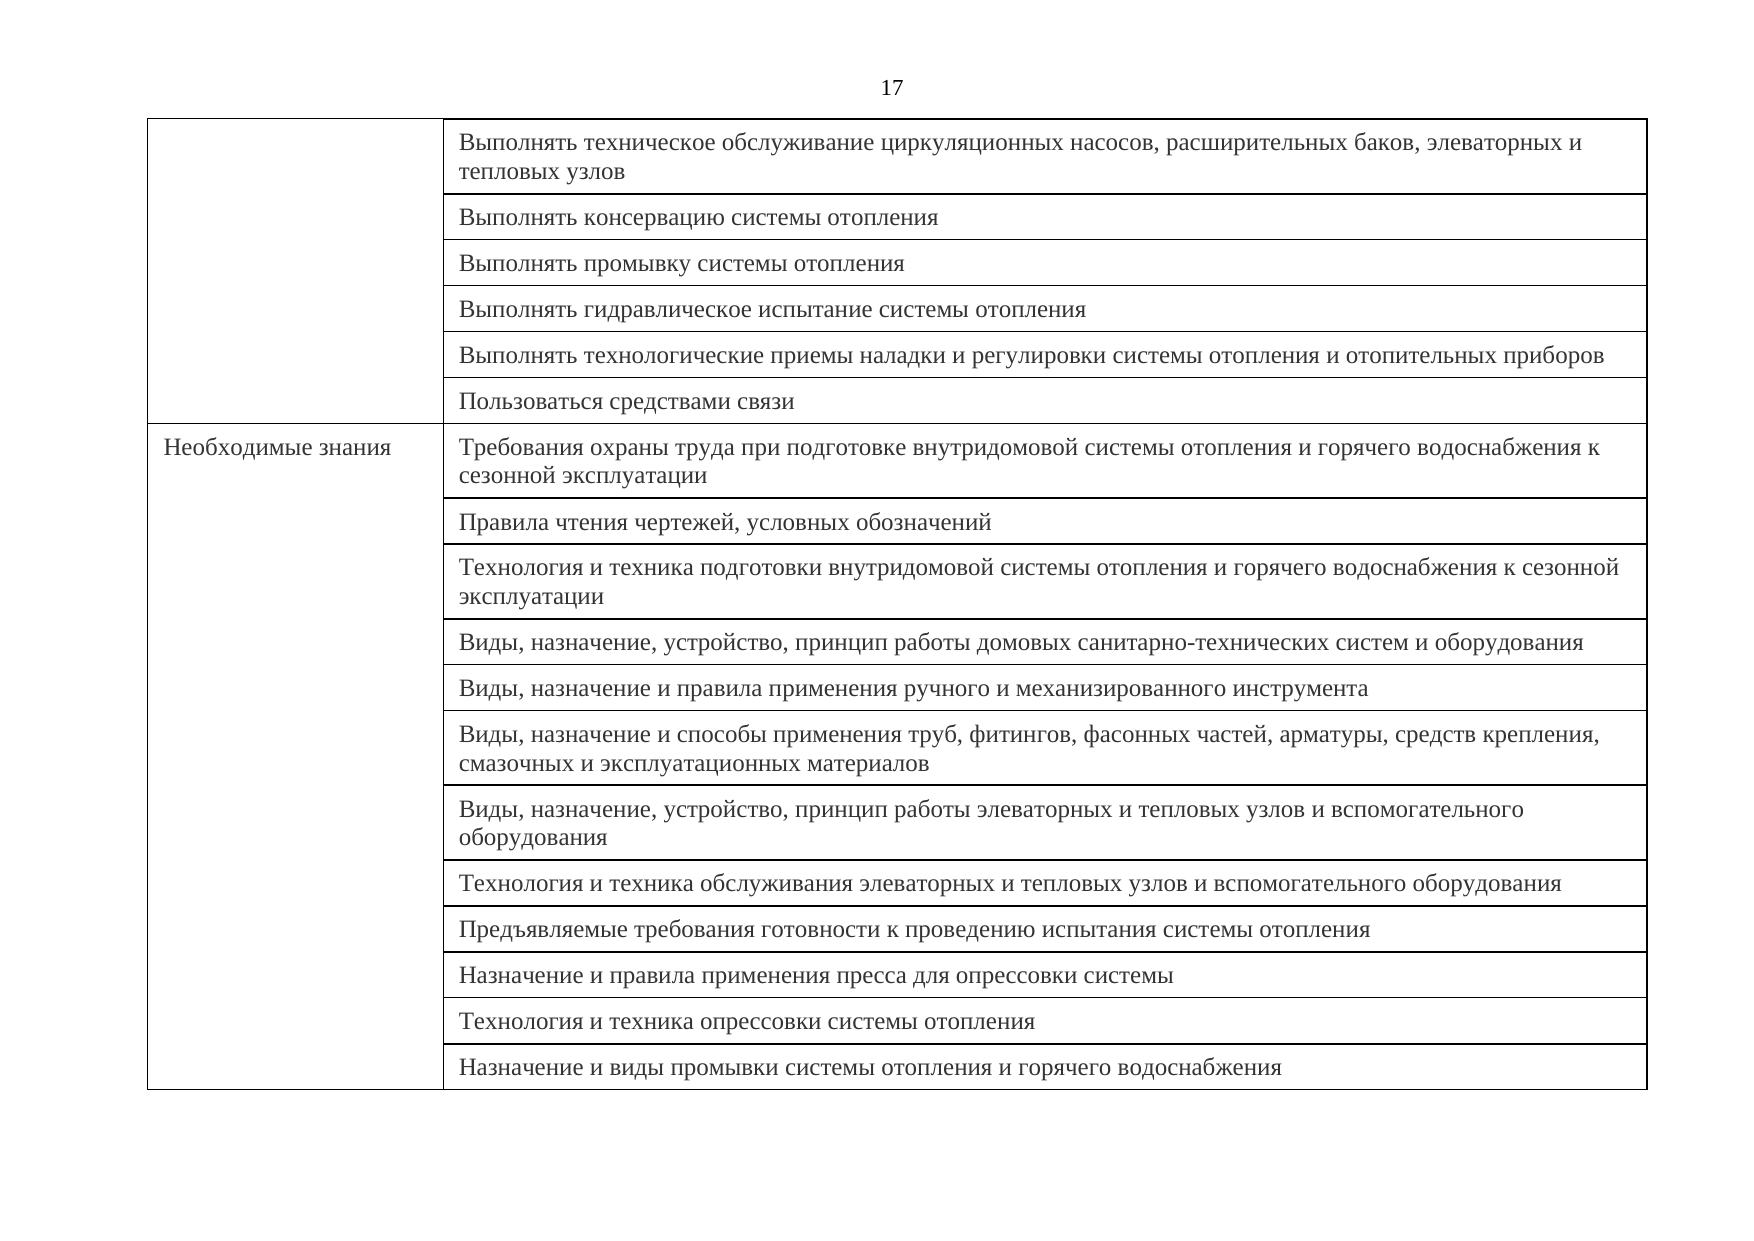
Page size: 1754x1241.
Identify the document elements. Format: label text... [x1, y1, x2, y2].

table_cell Правила чтения чертежей, условных обозначений [444, 499, 1646, 543]
table_cell Технология и техника опрессовки системы отопления [444, 998, 1646, 1043]
table_cell Требования охраны труда при подготовке внутридомовой системы отопления и горячего водоснабжения к сезонной эксплуатации [444, 424, 1646, 497]
table_cell Выполнять консервацию системы отопления [444, 195, 1646, 239]
table_cell Назначение и правила применения пресса для опрессовки системы [444, 953, 1646, 997]
table_cell Назначение и виды промывки системы отопления и горячего водоснабжения [444, 1045, 1646, 1089]
table_cell Выполнять технологические приемы наладки и регулировки системы отопления и отопительных приборов [444, 332, 1646, 377]
table_cell Выполнять промывку системы отопления [444, 240, 1646, 285]
table_cell Виды, назначение и правила применения ручного и механизированного инструмента [444, 665, 1646, 710]
table_cell Необходимые знания [148, 424, 443, 1089]
table_cell Выполнять гидравлическое испытание системы отопления [444, 286, 1646, 331]
table_cell Виды, назначение, устройство, принцип работы домовых санитарно-технических систем и оборудования [444, 620, 1646, 664]
table_cell Технология и техника подготовки внутридомовой системы отопления и горячего водоснабжения к сезонной эксплуатации [444, 545, 1646, 618]
table_cell Предъявляемые требования готовности к проведению испытания системы отопления [444, 907, 1646, 951]
table_cell Пользоваться средствами связи [444, 378, 1646, 422]
table_cell Виды, назначение и способы применения труб, фитингов, фасонных частей, арматуры, средств крепления, смазочных и эксплуатационных материалов [444, 711, 1646, 784]
table_cell Технология и техника обслуживания элеваторных и тепловых узлов и вспомогательного оборудования [444, 861, 1646, 905]
table_cell Выполнять техническое обслуживание циркуляционных насосов, расширительных баков, элеваторных и тепловых узлов [444, 120, 1646, 193]
table_cell Виды, назначение, устройство, принцип работы элеваторных и тепловых узлов и вспомогательного оборудования [444, 786, 1646, 859]
